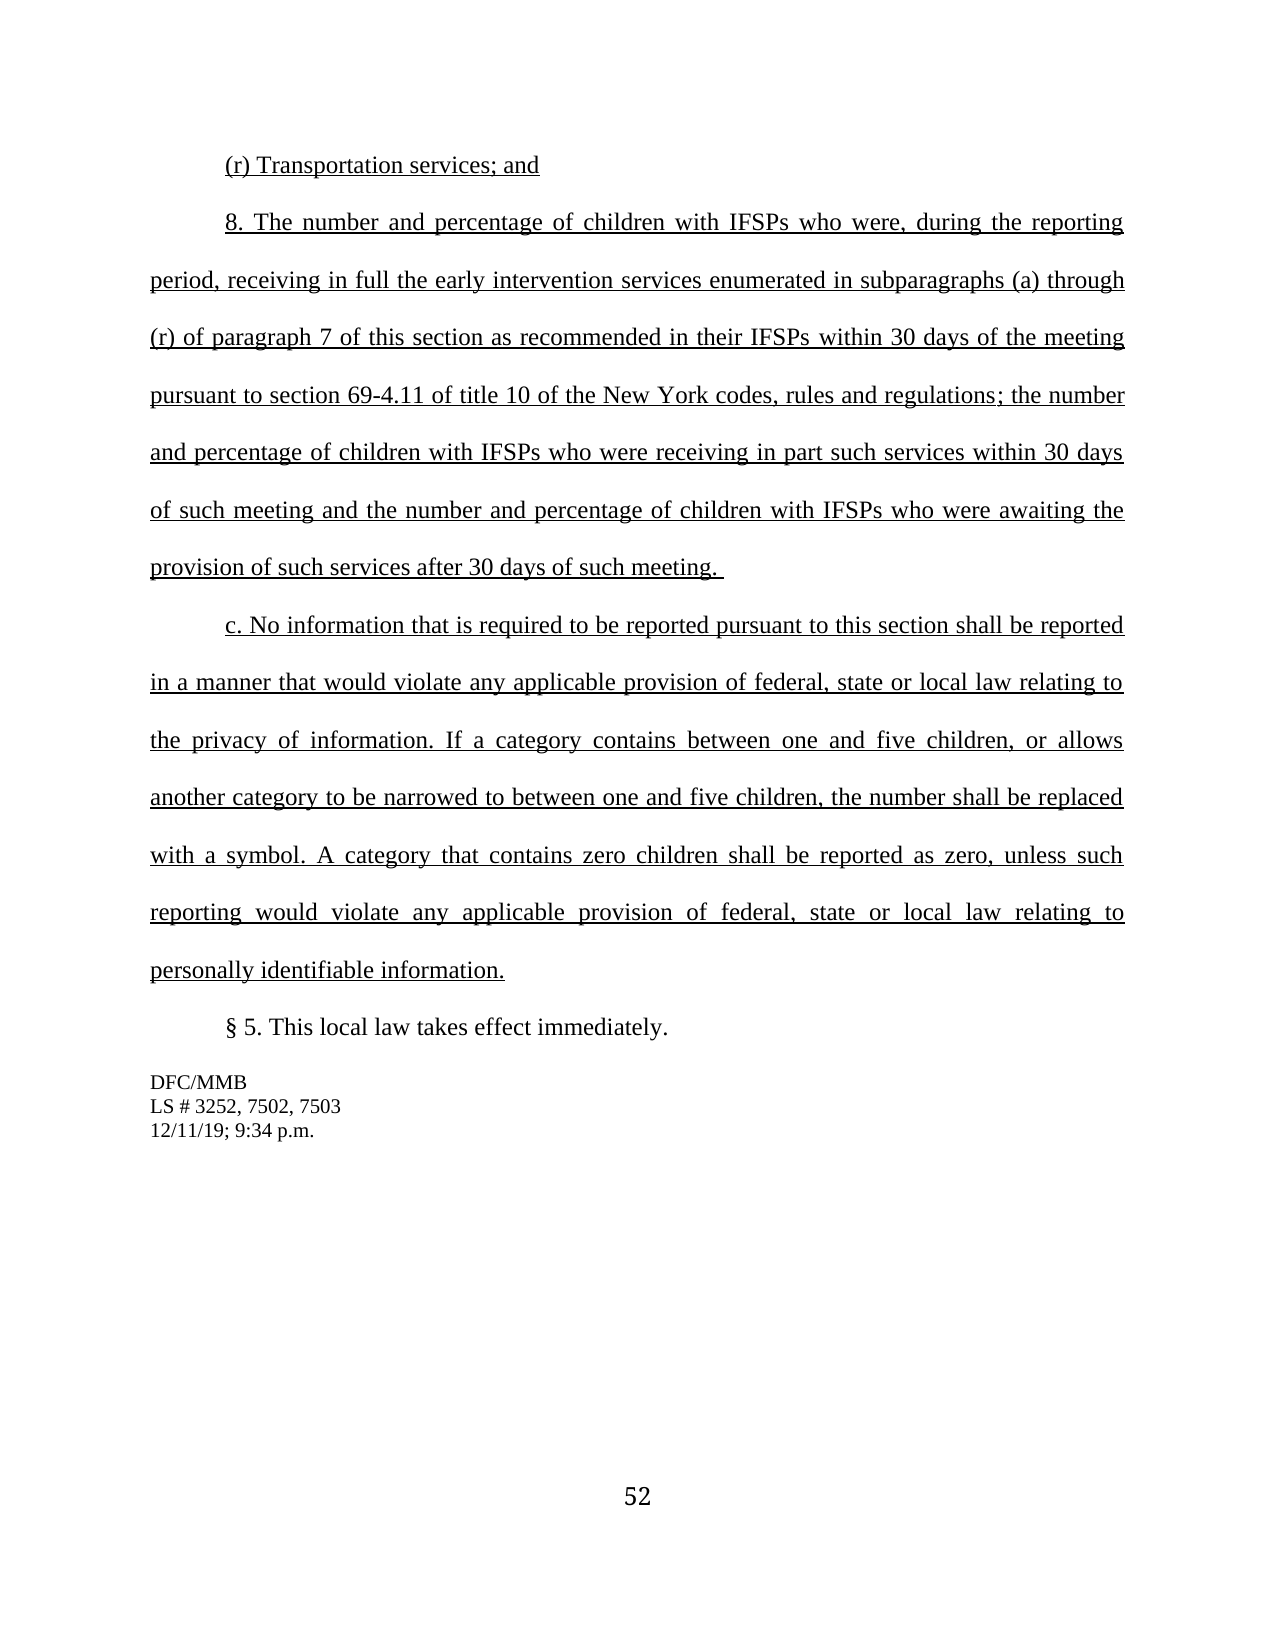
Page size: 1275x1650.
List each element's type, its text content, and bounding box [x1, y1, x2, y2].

text 8. The number and percentage of children with IFSPs who were, during the reporting period, receiving in full the early intervention services enumerated in subparagraphs (a) through (r) of paragraph 7 of this section as recommended in their IFSPs within 30 days of the meeting pursuant to section 69-4.11 of title 10 of the New York codes, rules and regulations; the number and percentage of children with IFSPs who were receiving in part such services within 30 days of such meeting and the number and percentage of children with IFSPs who were awaiting the provision of such services after 30 days of such meeting. [150, 207, 1125, 290]
text DFC/MMB [150, 1070, 1125, 1094]
text 8. The number and percentage of children with IFSPs who were, during the reporting period, receiving in full the early intervention services enumerated in subparagraphs (a) through (r) of paragraph 7 of this section as recommended in their IFSPs within 30 days of the meeting pursuant to section 69-4.11 of title 10 of the New York codes, rules and regulations; the number and percentage of children with IFSPs who were receiving in part such services within 30 days of such meeting and the number and percentage of children with IFSPs who were awaiting the provision of such services after 30 days of such meeting. [150, 521, 1125, 581]
text c. No information that is required to be reported pursuant to this section shall be reported in a manner that would violate any applicable provision of federal, state or local law relating to the privacy of information. If a category contains between one and five children, or allows another category to be narrowed to between one and five children, the number shall be replaced with a symbol. A category that contains zero children shall be reported as zero, unless such reporting would violate any applicable provision of federal, state or local law relating to personally identifiable information. [150, 924, 1125, 984]
text (r) Transportation services; and [150, 150, 1125, 179]
text § 5. This local law takes effect immediately. [150, 1012, 1125, 1041]
text 12/11/19; 9:34 p.m. [150, 1118, 1125, 1142]
text 8. The number and percentage of children with IFSPs who were, during the reporting period, receiving in full the early intervention services enumerated in subparagraphs (a) through (r) of paragraph 7 of this section as recommended in their IFSPs within 30 days of the meeting pursuant to section 69-4.11 of title 10 of the New York codes, rules and regulations; the number and percentage of children with IFSPs who were receiving in part such services within 30 days of such meeting and the number and percentage of children with IFSPs who were awaiting the provision of such services after 30 days of such meeting. [150, 406, 1125, 520]
text 8. The number and percentage of children with IFSPs who were, during the reporting period, receiving in full the early intervention services enumerated in subparagraphs (a) through (r) of paragraph 7 of this section as recommended in their IFSPs within 30 days of the meeting pursuant to section 69-4.11 of title 10 of the New York codes, rules and regulations; the number and percentage of children with IFSPs who were receiving in part such services within 30 days of such meeting and the number and percentage of children with IFSPs who were awaiting the provision of such services after 30 days of such meeting. [150, 291, 1125, 347]
text c. No information that is required to be reported pursuant to this section shall be reported in a manner that would violate any applicable provision of federal, state or local law relating to the privacy of information. If a category contains between one and five children, or allows another category to be narrowed to between one and five children, the number shall be replaced with a symbol. A category that contains zero children shall be reported as zero, unless such reporting would violate any applicable provision of federal, state or local law relating to personally identifiable information. [150, 610, 1125, 922]
text LS # 3252, 7502, 7503 [150, 1094, 1125, 1118]
text 8. The number and percentage of children with IFSPs who were, during the reporting period, receiving in full the early intervention services enumerated in subparagraphs (a) through (r) of paragraph 7 of this section as recommended in their IFSPs within 30 days of the meeting pursuant to section 69-4.11 of title 10 of the New York codes, rules and regulations; the number and percentage of children with IFSPs who were receiving in part such services within 30 days of such meeting and the number and percentage of children with IFSPs who were awaiting the provision of such services after 30 days of such meeting. [150, 349, 1125, 405]
